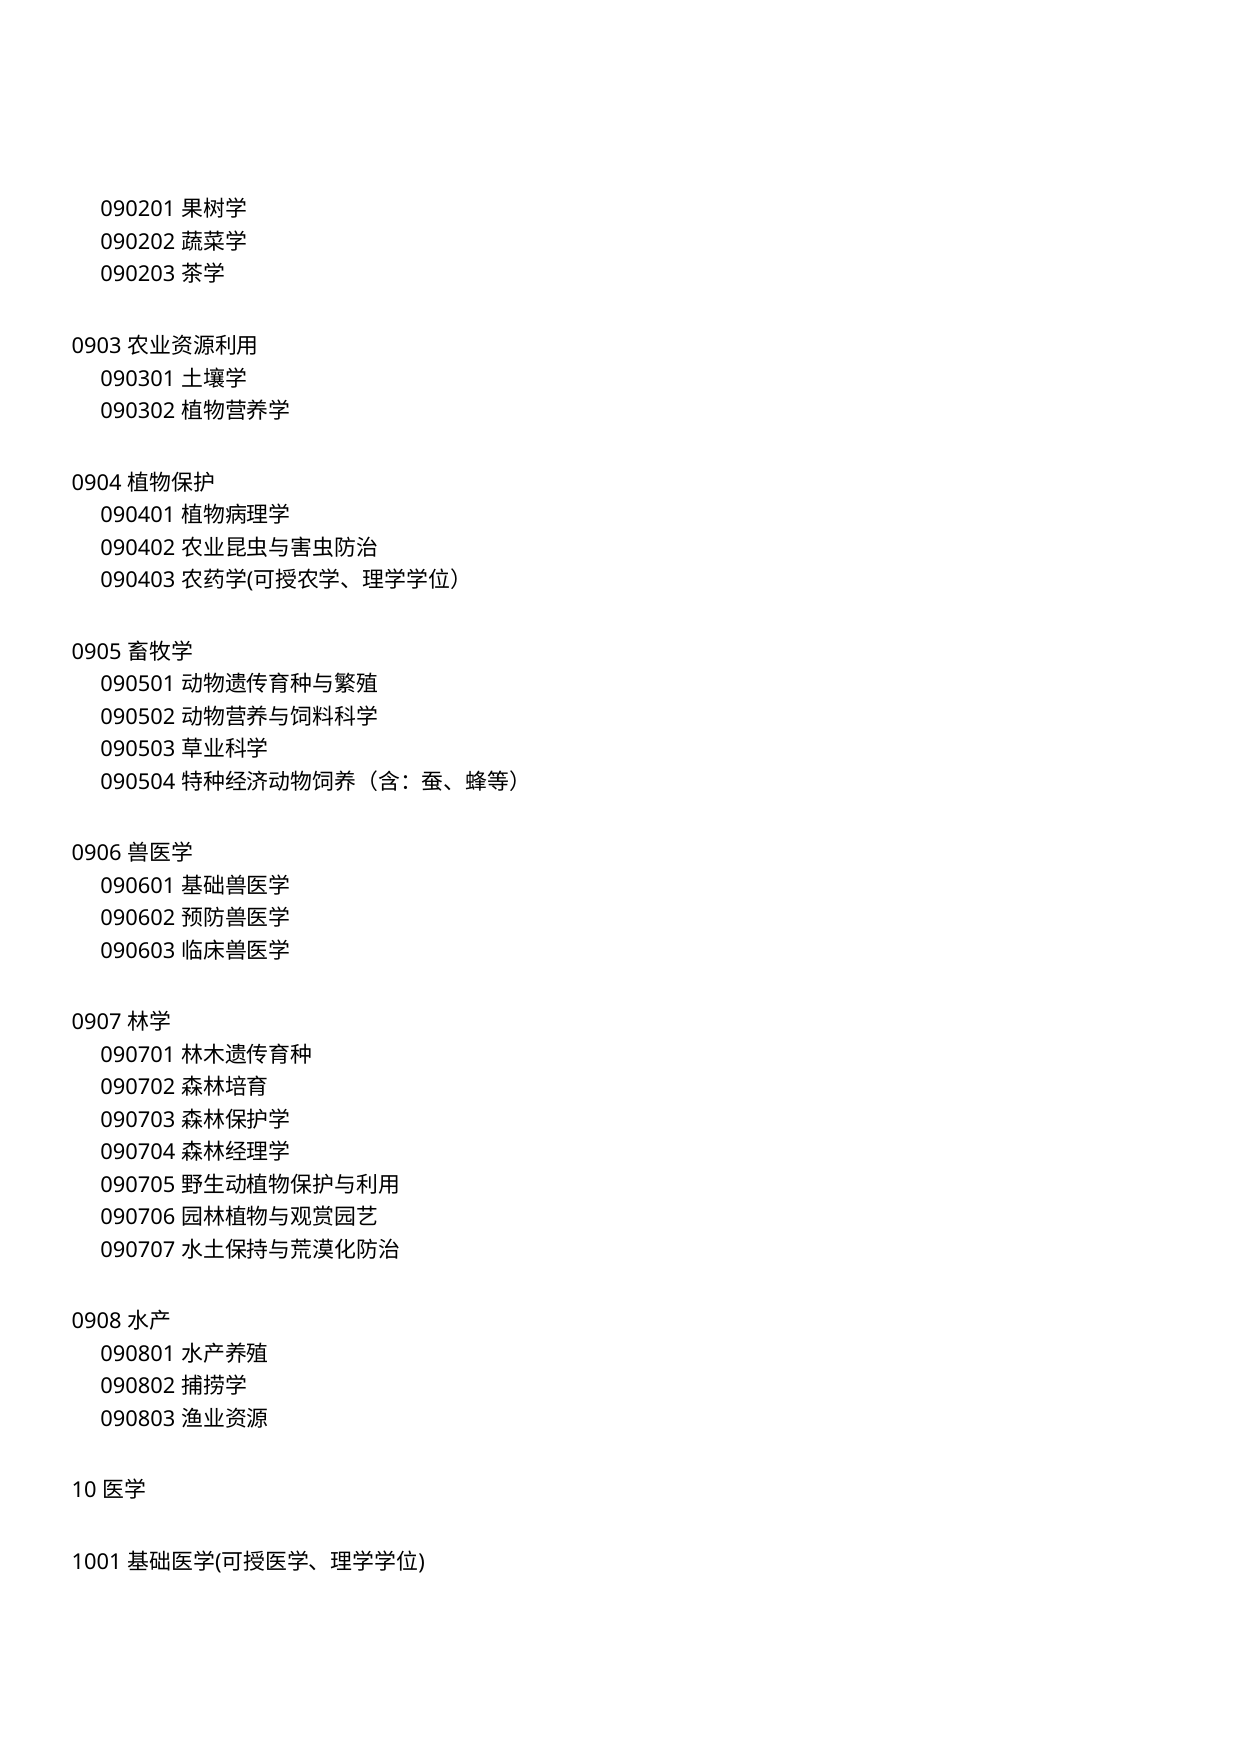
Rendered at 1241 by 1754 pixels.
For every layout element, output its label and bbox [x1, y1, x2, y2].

table_header [5, 162, 1240, 1576]
